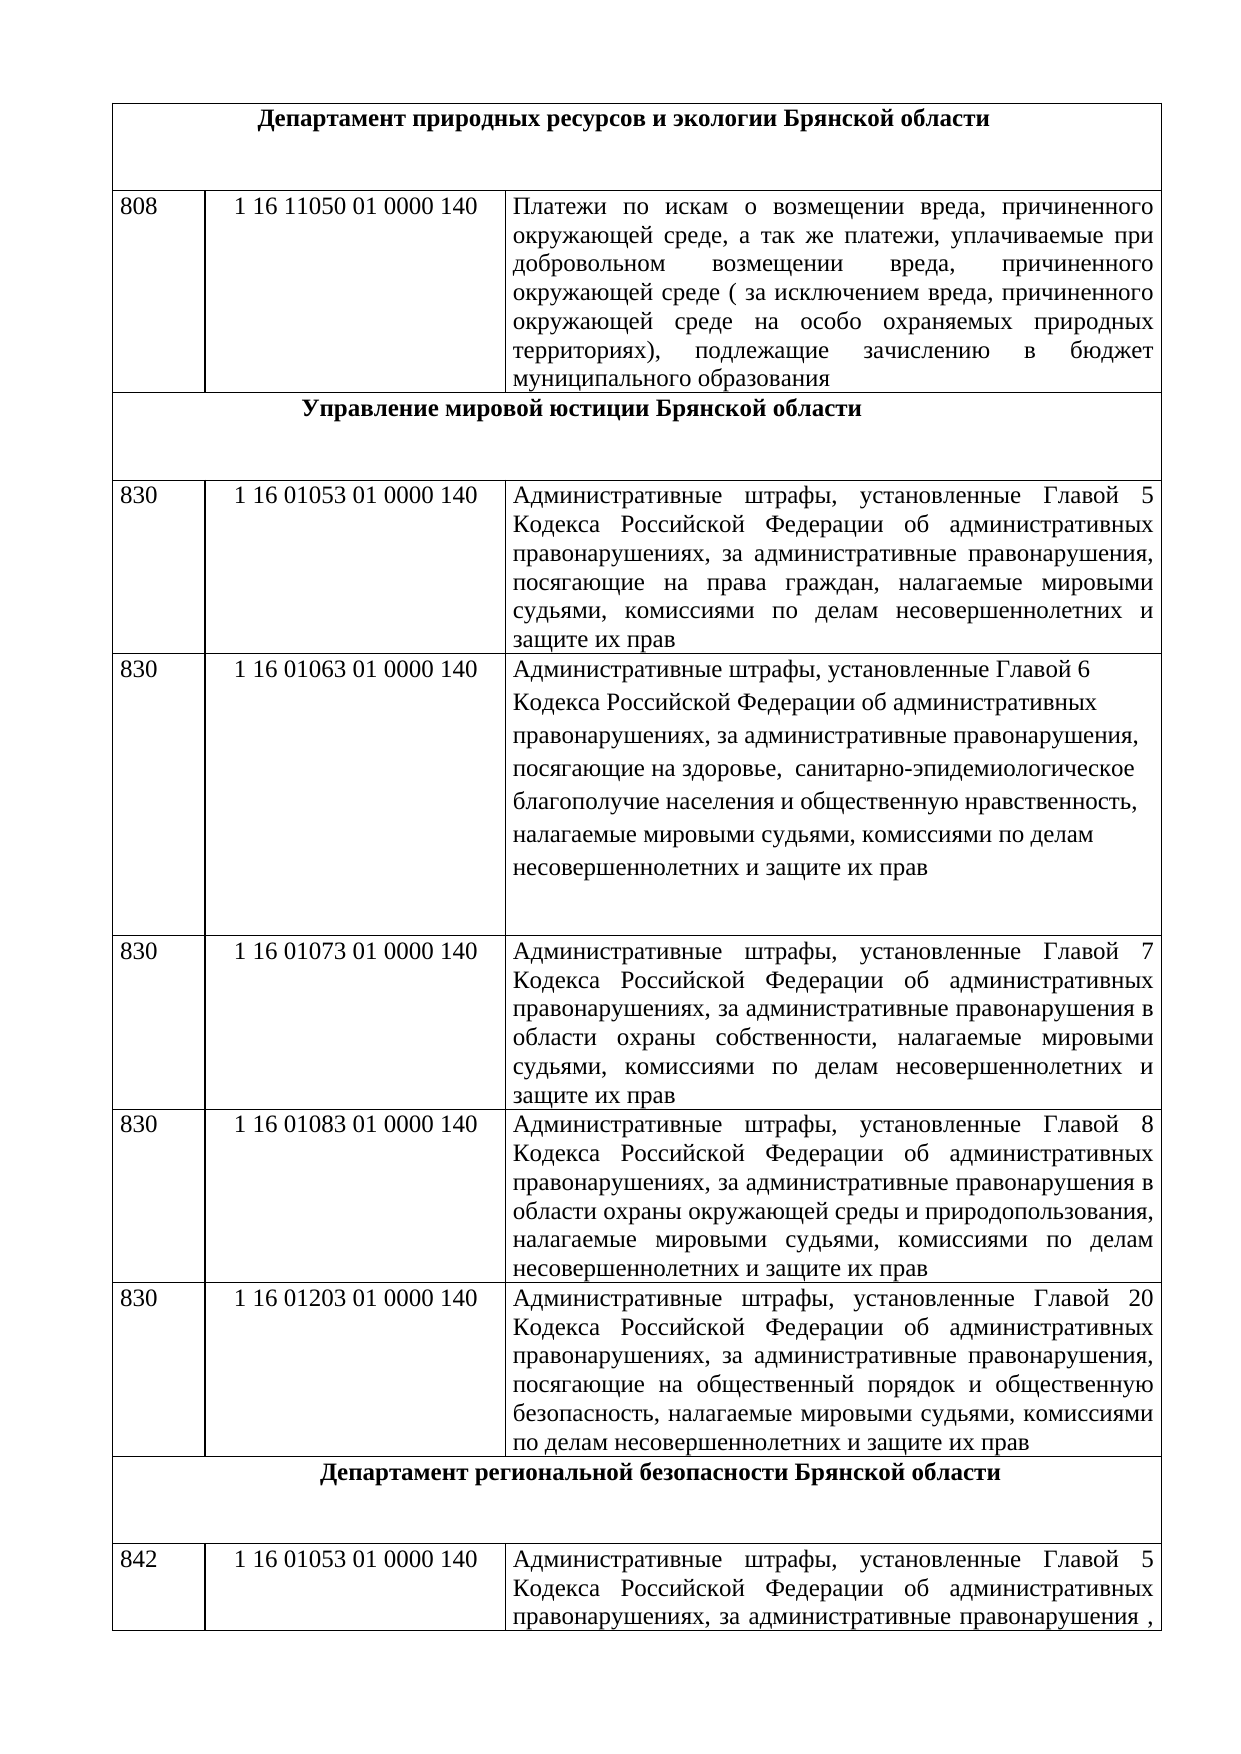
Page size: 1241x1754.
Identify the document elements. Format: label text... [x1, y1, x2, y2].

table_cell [206, 1544, 505, 1630]
table_cell 808 [113, 191, 204, 392]
table_cell Департамент региональной безопасности Брянской области [113, 1457, 1161, 1543]
table_cell 1 16 01083 01 0000 140 [206, 1110, 505, 1282]
table_cell Административные штрафы, установленные Главой 6 Кодекса Российской Федерации об административных правонарушениях, за административные правонарушения, посягающие на здоровье, санитарно-эпидемиологическое благополучие населения и общественную нравственность, налагаемые мировыми судьями, комиссиями по делам несовершеннолетних и защите их прав [506, 654, 1161, 935]
table_cell 1 16 11050 01 0000 140 [206, 191, 505, 392]
table_cell Административные штрафы, установленные Главой 8 Кодекса Российской Федерации об административных правонарушениях, за административные правонарушения в области охраны окружающей среды и природопользования, налагаемые мировыми судьями, комиссиями по делам несовершеннолетних и защите их прав [506, 1110, 1161, 1282]
table_cell 830 [113, 936, 204, 1108]
table_cell 1 16 01053 01 0000 140 [206, 481, 505, 653]
table_cell Управление мировой юстиции Брянской области [113, 393, 1161, 479]
table_cell Департамент природных ресурсов и экологии Брянской области [113, 104, 1161, 190]
table_cell Платежи по искам о возмещении вреда, причиненного окружающей среде, а так же платежи, уплачиваемые при добровольном возмещении вреда, причиненного окружающей среде ( за исключением вреда, причиненного окружающей среде на особо охраняемых природных территориях), подлежащие зачислению в бюджет муниципального образования [506, 191, 1161, 392]
table_cell 1 16 01063 01 0000 140 [206, 654, 505, 935]
table_cell 1 16 01073 01 0000 140 [206, 936, 505, 1108]
table_cell 842 [113, 1544, 204, 1630]
table_cell 830 [113, 481, 204, 653]
table_cell 830 [113, 654, 204, 935]
table_cell Административные штрафы, установленные Главой 7 Кодекса Российской Федерации об административных правонарушениях, за административные правонарушения в области охраны собственности, налагаемые мировыми судьями, комиссиями по делам несовершеннолетних и защите их прав [506, 936, 1161, 1108]
table_cell 830 [113, 1110, 204, 1282]
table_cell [506, 1544, 1161, 1630]
table_cell 830 [113, 1283, 204, 1456]
table_cell 1 16 01203 01 0000 140 [206, 1283, 505, 1456]
